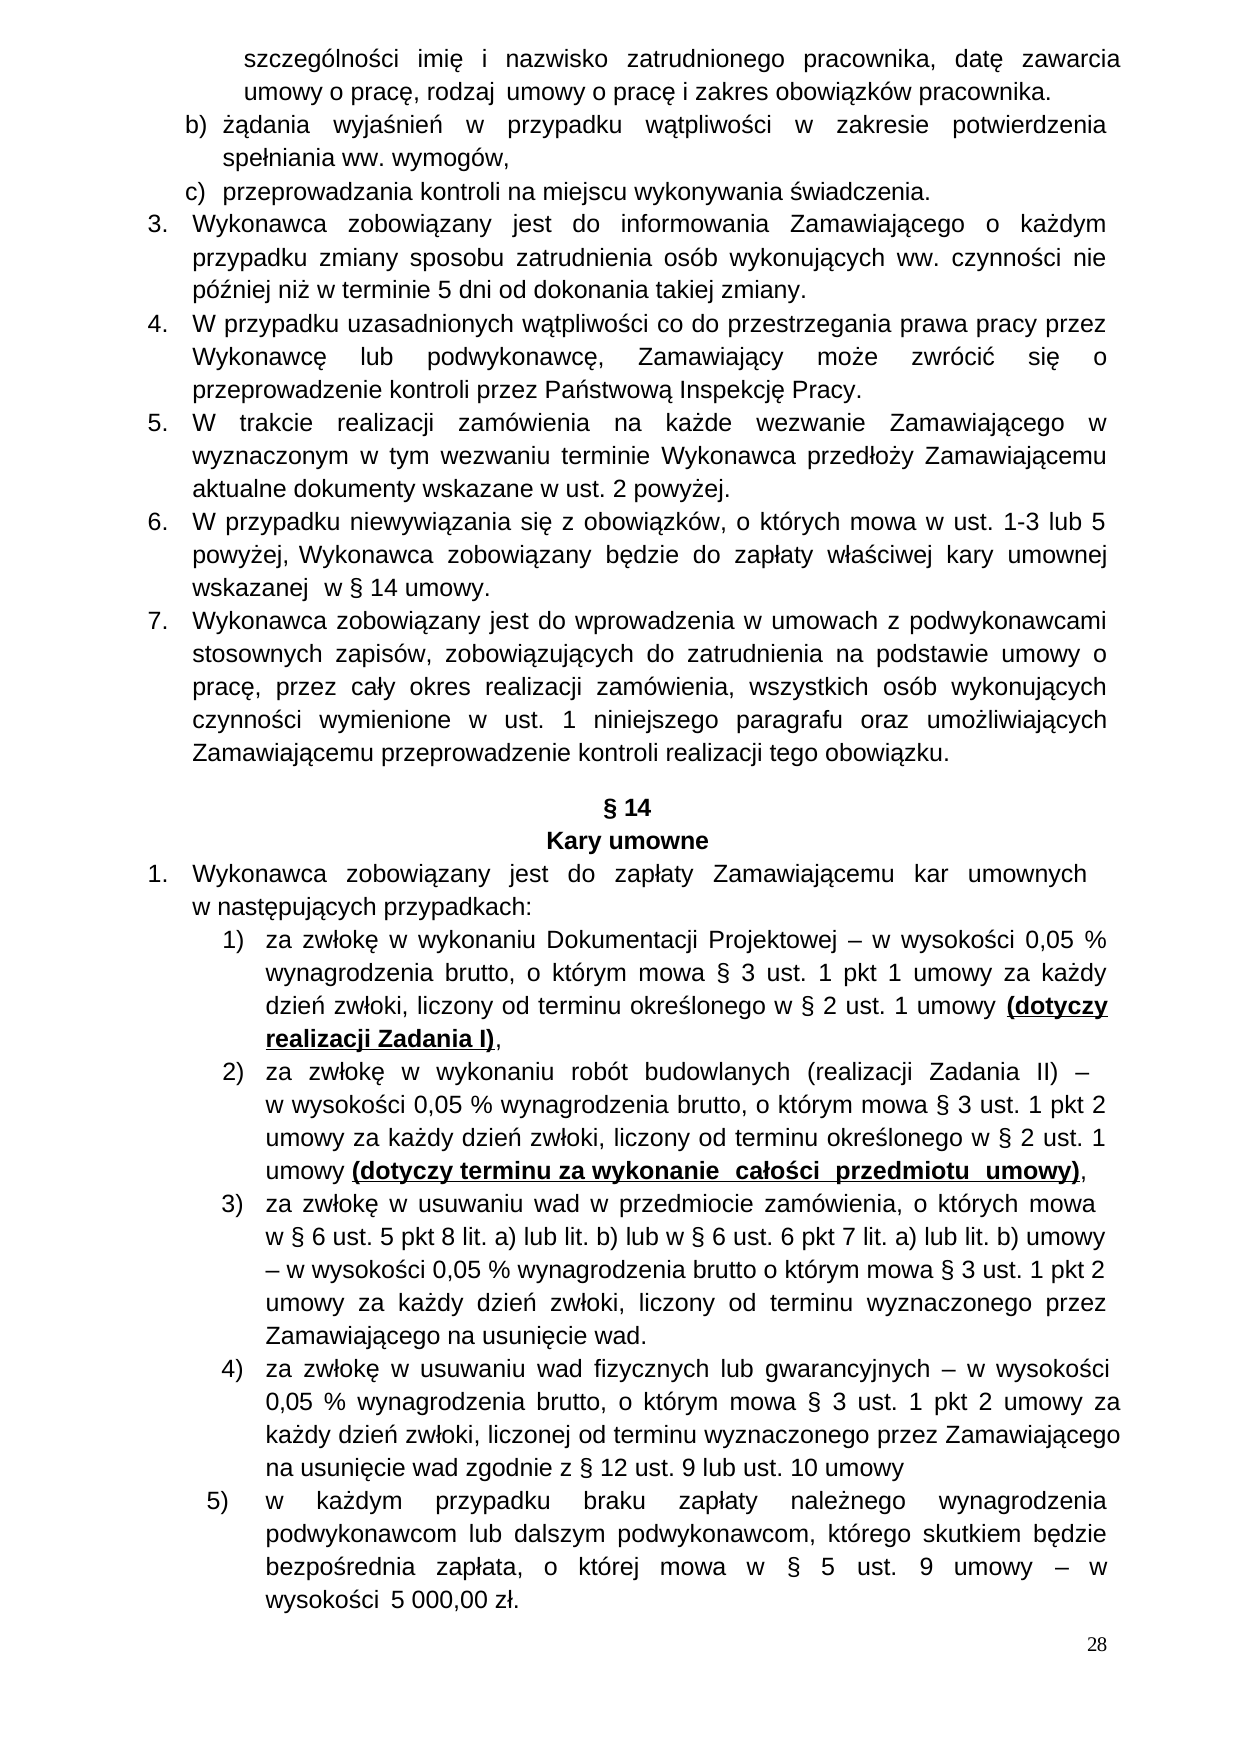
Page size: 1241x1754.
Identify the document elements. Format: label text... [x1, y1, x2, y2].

list W przypadku niewywiązania się z obowiązków, o których mowa w ust. 1-3 lub 5 powyżej, Wykonawca zobowiązany będzie do zapłaty właściwej kary umownej wskazanej w § 14 umowy. [147, 507, 1108, 601]
list W trakcie realizacji zamówienia na każde wezwanie Zamawiającego w wyznaczonym w tym wezwaniu terminie Wykonawca przedłoży Zamawiającemu aktualne dokumenty wskazane w ust. 2 powyżej. [147, 408, 1108, 502]
list przeprowadzania kontroli na miejscu wykonywania świadczenia. [185, 176, 1121, 205]
list Wykonawca zobowiązany jest do wprowadzenia w umowach z podwykonawcami stosownych zapisów, zobowiązujących do zatrudnienia na podstawie umowy o pracę, przez cały okres realizacji zamówienia, wszystkich osób wykonujących czynności wymienione w ust. 1 niniejszego paragrafu oraz umożliwiających Zamawiającemu przeprowadzenie kontroli realizacji tego obowiązku. [147, 606, 1108, 767]
text § 14 [362, 793, 893, 822]
list żądania wyjaśnień w przypadku wątpliwości w zakresie potwierdzenia spełniania ww. wymogów, [185, 110, 1108, 172]
list za zwłokę w usuwaniu wad w przedmiocie zamówienia, o których mowa w § 6 ust. 5 pkt 8 lit. a) lub lit. b) lub w § 6 ust. 6 pkt 7 lit. a) lub lit. b) umowy – w wysokości 0,05 % wynagrodzenia brutto o którym mowa § 3 ust. 1 pkt 2 umowy za każdy dzień zwłoki, liczony od terminu wyznaczonego przez Zamawiającego na usunięcie wad. [221, 1189, 1108, 1350]
text Kary umowne [362, 826, 893, 854]
list za zwłokę w usuwaniu wad fizycznych lub gwarancyjnych – w wysokości 0,05 % wynagrodzenia brutto, o którym mowa § 3 ust. 1 pkt 2 umowy za każdy dzień zwłoki, liczonej od terminu wyznaczonego przez Zamawiającego na usunięcie wad zgodnie z § 12 ust. 9 lub ust. 10 umowy [221, 1354, 1121, 1482]
list Wykonawca zobowiązany jest do zapłaty Zamawiającemu kar umownych w następujących przypadkach: [147, 859, 1108, 921]
list za zwłokę w wykonaniu robót budowlanych (realizacji Zadania II) – w wysokości 0,05 % wynagrodzenia brutto, o którym mowa § 3 ust. 1 pkt 2 umowy za każdy dzień zwłoki, liczony od terminu określonego w § 2 ust. 1 umowy (dotyczy terminu za wykonanie całości przedmiotu umowy), [222, 1057, 1108, 1185]
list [224, 44, 1121, 106]
list za zwłokę w wykonaniu Dokumentacji Projektowej – w wysokości 0,05 % wynagrodzenia brutto, o którym mowa § 3 ust. 1 pkt 1 umowy za każdy dzień zwłoki, liczony od terminu określonego w § 2 ust. 1 umowy (dotyczy realizacji Zadania I), [222, 925, 1108, 1053]
list w każdym przypadku braku zapłaty należnego wynagrodzenia podwykonawcom lub dalszym podwykonawcom, którego skutkiem będzie bezpośrednia zapłata, o której mowa w § 5 ust. 9 umowy – w wysokości 5 000,00 zł. [206, 1486, 1108, 1614]
list Wykonawca zobowiązany jest do informowania Zamawiającego o każdym przypadku zmiany sposobu zatrudnienia osób wykonujących ww. czynności nie później niż w terminie 5 dni od dokonania takiej zmiany. [147, 209, 1108, 304]
list W przypadku uzasadnionych wątpliwości co do przestrzegania prawa pracy przez Wykonawcę lub podwykonawcę, Zamawiający może zwrócić się o przeprowadzenie kontroli przez Państwową Inspekcję Pracy. [147, 308, 1108, 403]
